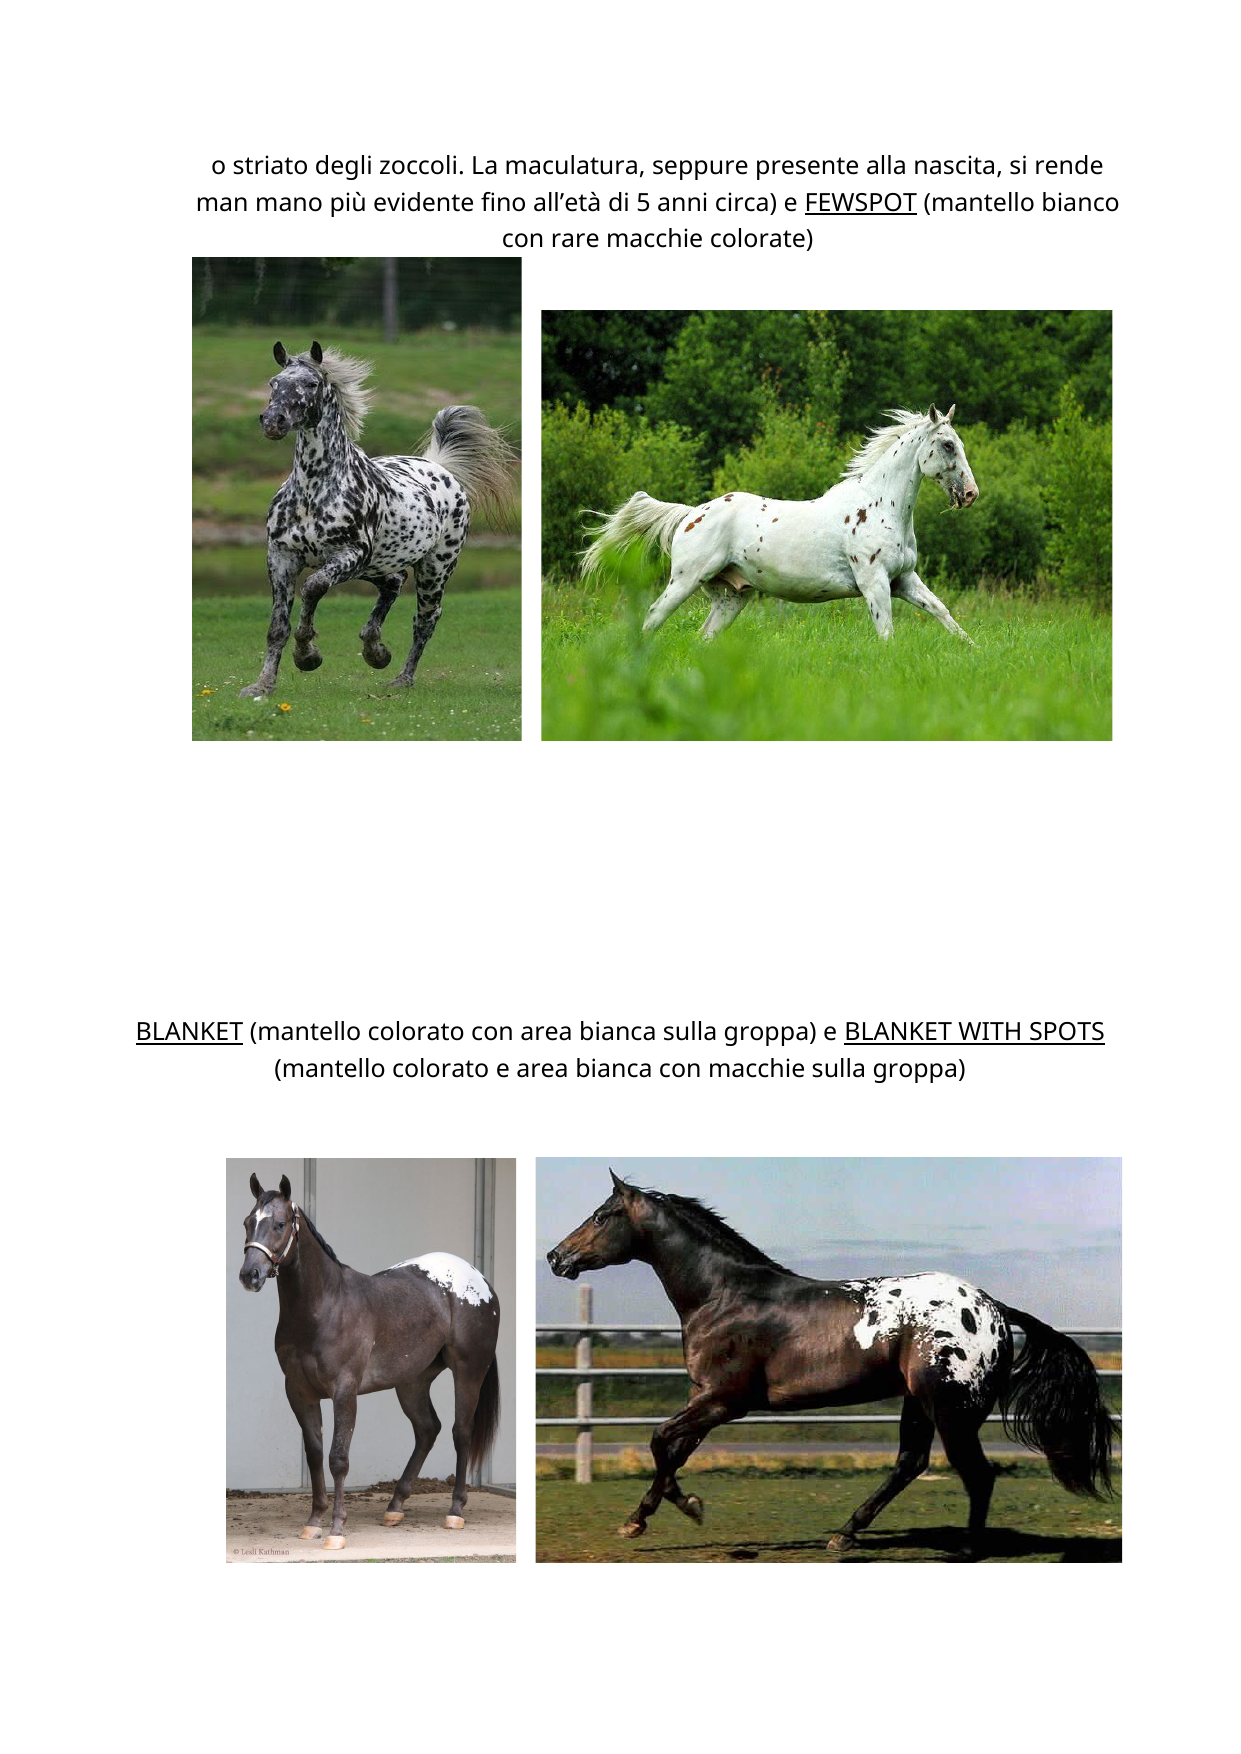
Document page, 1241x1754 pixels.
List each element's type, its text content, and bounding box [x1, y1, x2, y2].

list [156, 148, 1122, 255]
picture [541, 310, 1113, 741]
picture [192, 257, 522, 741]
picture [535, 1157, 1123, 1563]
text BLANKET (mantello colorato con area bianca sulla groppa) e BLANKET WITH SPOTS (mantello colorato e area bianca con macchie sulla groppa) [118, 1014, 1122, 1085]
picture [226, 1158, 517, 1563]
